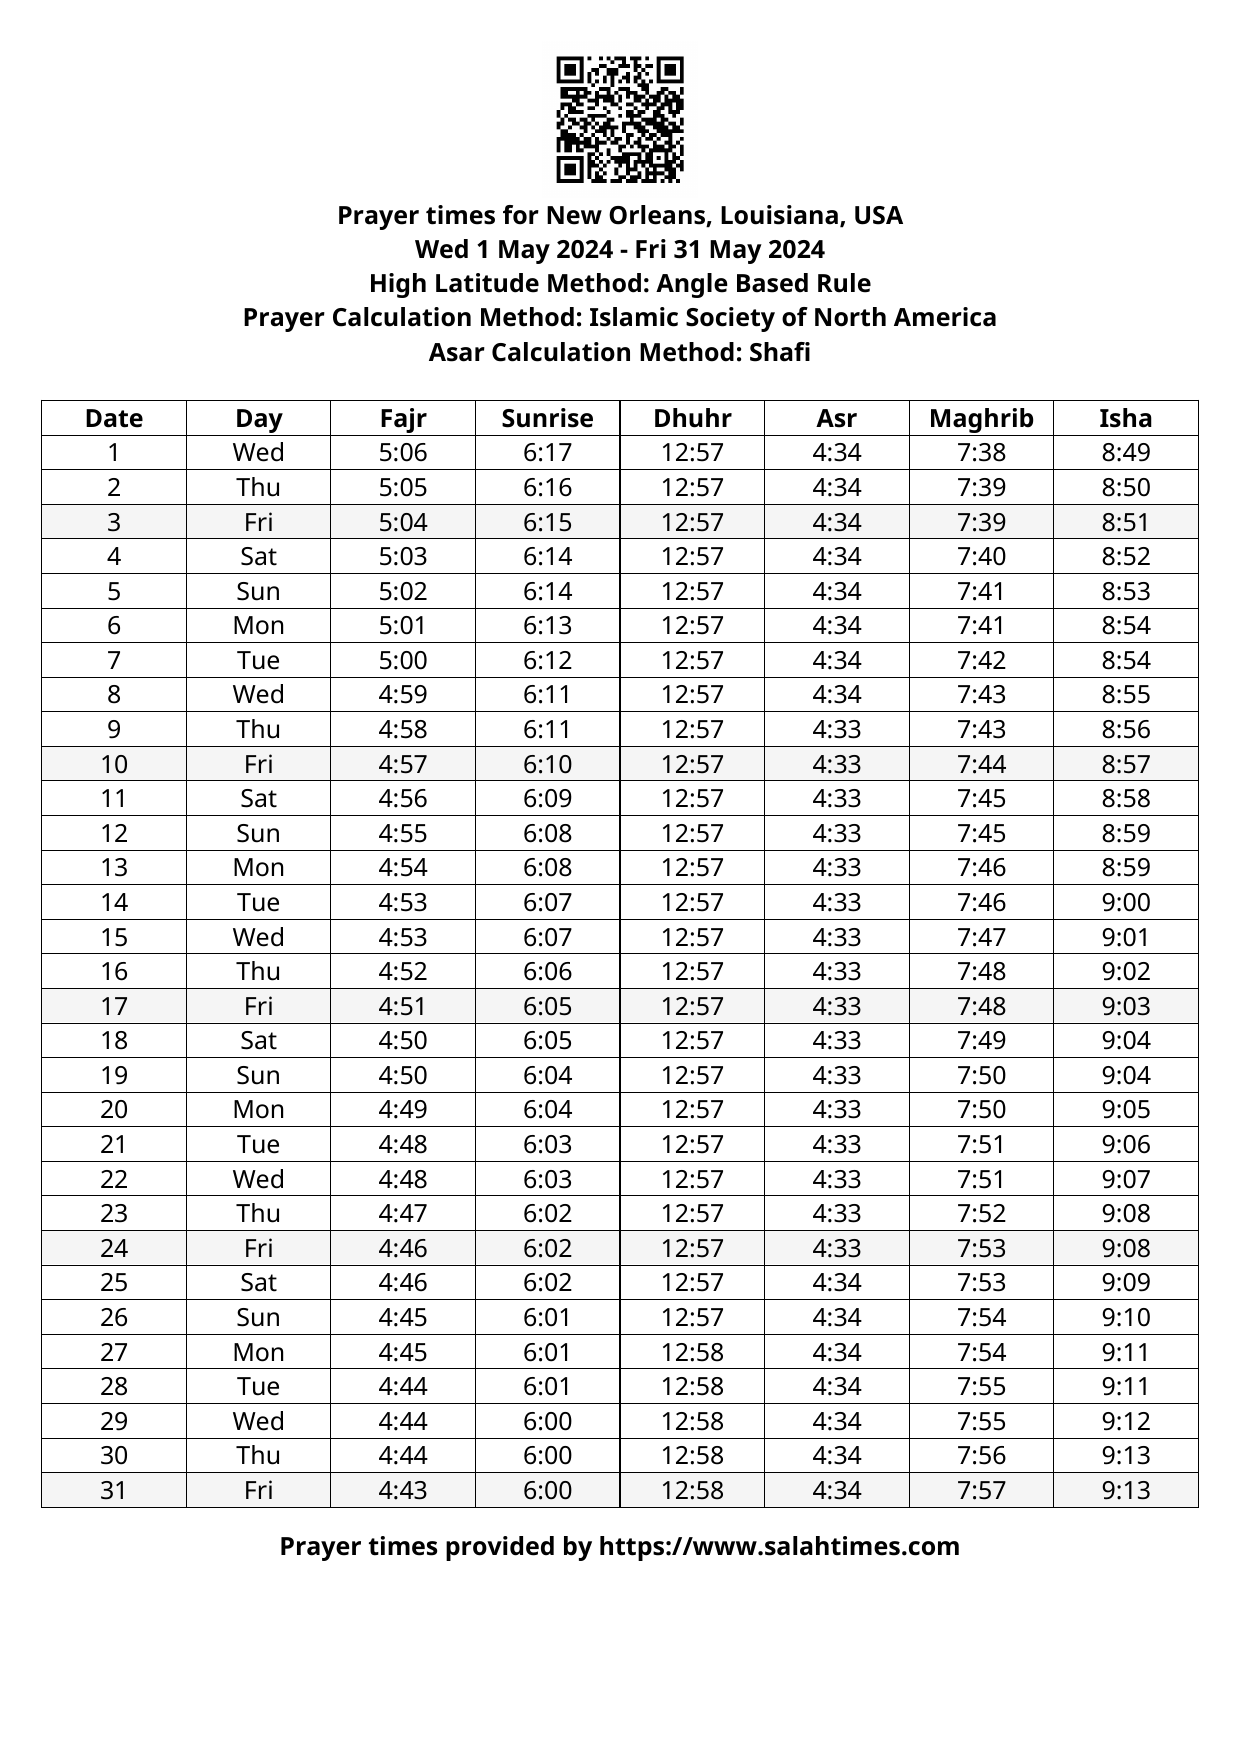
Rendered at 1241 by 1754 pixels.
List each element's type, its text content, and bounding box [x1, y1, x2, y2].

table_cell 7:54 [910, 1300, 1053, 1334]
table_cell 9:01 [1054, 920, 1198, 953]
table_cell 12:58 [621, 1404, 764, 1437]
table_cell 12:57 [621, 712, 764, 746]
table_cell 4:33 [765, 712, 909, 746]
table_cell 24 [42, 1231, 186, 1264]
table_cell 7:41 [910, 609, 1053, 642]
table_cell 6:11 [476, 678, 619, 711]
table_cell 7:46 [910, 851, 1053, 884]
table_cell 4:34 [765, 678, 909, 711]
table_cell 6:01 [476, 1300, 619, 1334]
table_cell Sun [187, 1300, 330, 1334]
table_cell 6:08 [476, 816, 619, 849]
table_cell 8:50 [1054, 470, 1198, 504]
table_cell Tue [187, 643, 330, 677]
table_cell 7:55 [910, 1404, 1053, 1437]
table_cell 12:58 [621, 1439, 764, 1472]
table_cell 6:13 [476, 609, 619, 642]
table_cell 4:44 [331, 1404, 475, 1437]
table_cell 6:14 [476, 574, 619, 607]
table_cell 7:55 [910, 1369, 1053, 1403]
table_cell 12:57 [621, 1093, 764, 1126]
table_cell Fri [187, 747, 330, 780]
text High Latitude Method: Angle Based Rule [42, 266, 1198, 300]
table_cell 8:56 [1054, 712, 1198, 746]
table_cell 8:59 [1054, 851, 1198, 884]
table_cell 9:05 [1054, 1093, 1198, 1126]
table_cell 4:33 [765, 954, 909, 988]
table_cell 29 [42, 1404, 186, 1437]
table_cell 12:57 [621, 609, 764, 642]
table_cell 12:57 [621, 1127, 764, 1161]
picture [542, 41, 699, 198]
table_cell 4:49 [331, 1093, 475, 1126]
table_cell 4:34 [765, 436, 909, 469]
table_cell 22 [42, 1162, 186, 1195]
table_cell 7 [42, 643, 186, 677]
table_cell 6:14 [476, 539, 619, 573]
table_cell 12:58 [621, 1335, 764, 1368]
table_cell Sat [187, 539, 330, 573]
table_cell 6:11 [476, 712, 619, 746]
table_cell 9 [42, 712, 186, 746]
table_cell Thu [187, 712, 330, 746]
table_cell 4:33 [765, 885, 909, 919]
table_cell 6:15 [476, 505, 619, 538]
table_cell 4:34 [765, 1404, 909, 1437]
table_cell 12:57 [621, 989, 764, 1022]
table_cell 5:04 [331, 505, 475, 538]
table_cell 4:53 [331, 885, 475, 919]
table_cell 12:57 [621, 643, 764, 677]
table_cell 8:54 [1054, 609, 1198, 642]
table_cell Wed [187, 678, 330, 711]
table_cell 4:34 [765, 1300, 909, 1334]
table_cell 12:57 [621, 1162, 764, 1195]
table_cell 30 [42, 1439, 186, 1472]
table_cell 5:02 [331, 574, 475, 607]
table_cell 2 [42, 470, 186, 504]
table_cell 4:33 [765, 1093, 909, 1126]
table_cell 4:45 [331, 1300, 475, 1334]
table_cell 6 [42, 609, 186, 642]
table_cell 12:57 [621, 1058, 764, 1092]
table_cell Thu [187, 1196, 330, 1230]
table_cell Wed [187, 920, 330, 953]
table_cell 12:57 [621, 920, 764, 953]
table_cell 4 [42, 539, 186, 573]
table_cell 8:58 [1054, 781, 1198, 815]
table_cell 4:46 [331, 1266, 475, 1299]
table_cell 9:08 [1054, 1196, 1198, 1230]
table_cell 12:57 [621, 781, 764, 815]
table_cell 12:57 [621, 954, 764, 988]
table_cell 4:48 [331, 1162, 475, 1195]
table_cell 4:59 [331, 678, 475, 711]
table_cell 7:50 [910, 1093, 1053, 1126]
table_cell 7:56 [910, 1439, 1053, 1472]
table_cell Fri [187, 1231, 330, 1264]
table_cell 9:13 [1054, 1439, 1198, 1472]
table_cell 4:55 [331, 816, 475, 849]
table_cell 12:57 [621, 505, 764, 538]
table_cell 4:58 [331, 712, 475, 746]
table_cell 4:34 [765, 574, 909, 607]
table_header Asr [765, 401, 909, 434]
table_cell 5:03 [331, 539, 475, 573]
table_cell 6:03 [476, 1127, 619, 1161]
table_cell 7:38 [910, 436, 1053, 469]
table_cell 23 [42, 1196, 186, 1230]
table_cell 4:53 [331, 920, 475, 953]
table_cell 4:43 [331, 1473, 475, 1507]
table_cell 5:06 [331, 436, 475, 469]
table_cell 12:58 [621, 1369, 764, 1403]
table_cell 4:34 [765, 505, 909, 538]
table_cell 9:02 [1054, 954, 1198, 988]
table_cell 6:04 [476, 1058, 619, 1092]
table_cell 4:54 [331, 851, 475, 884]
table_cell 8:54 [1054, 643, 1198, 677]
table_cell 4:34 [765, 1335, 909, 1368]
table_cell 9:10 [1054, 1300, 1198, 1334]
table_cell 7:53 [910, 1231, 1053, 1264]
table_cell 4:34 [765, 643, 909, 677]
text Wed 1 May 2024 - Fri 31 May 2024 [42, 232, 1198, 266]
table_cell 4:47 [331, 1196, 475, 1230]
table_cell 12:57 [621, 539, 764, 573]
text Asar Calculation Method: Shafi [42, 334, 1198, 368]
table_cell Mon [187, 1093, 330, 1126]
table_cell 4:44 [331, 1369, 475, 1403]
table_cell 9:11 [1054, 1335, 1198, 1368]
table_cell 6:07 [476, 885, 619, 919]
table_cell 4:44 [331, 1439, 475, 1472]
table_cell 4:56 [331, 781, 475, 815]
table_cell Tue [187, 1127, 330, 1161]
table_cell 6:05 [476, 1024, 619, 1057]
table_cell 7:48 [910, 989, 1053, 1022]
table_cell 7:46 [910, 885, 1053, 919]
table_cell 4:34 [765, 470, 909, 504]
table_cell 6:07 [476, 920, 619, 953]
table_cell 12:57 [621, 1266, 764, 1299]
table_cell Sat [187, 781, 330, 815]
table_cell 12:57 [621, 1024, 764, 1057]
table_cell 4:33 [765, 816, 909, 849]
table_cell 6:02 [476, 1266, 619, 1299]
table_cell 12:57 [621, 1196, 764, 1230]
table_cell 1 [42, 436, 186, 469]
table_cell 4:33 [765, 920, 909, 953]
table_cell 7:49 [910, 1024, 1053, 1057]
table_cell 6:04 [476, 1093, 619, 1126]
table_cell 7:52 [910, 1196, 1053, 1230]
table_cell Fri [187, 989, 330, 1022]
table_cell 8:55 [1054, 678, 1198, 711]
table_cell 12 [42, 816, 186, 849]
table_cell 4:33 [765, 1127, 909, 1161]
table_cell 6:02 [476, 1196, 619, 1230]
table_cell 4:48 [331, 1127, 475, 1161]
table_cell 6:03 [476, 1162, 619, 1195]
table_cell 4:45 [331, 1335, 475, 1368]
table_cell 10 [42, 747, 186, 780]
table_cell 6:02 [476, 1231, 619, 1264]
table_cell Sun [187, 816, 330, 849]
table_cell 7:42 [910, 643, 1053, 677]
table_cell 7:53 [910, 1266, 1053, 1299]
table_cell 5 [42, 574, 186, 607]
table_cell 28 [42, 1369, 186, 1403]
table_cell 7:39 [910, 470, 1053, 504]
table_cell 14 [42, 885, 186, 919]
table_cell 8:57 [1054, 747, 1198, 780]
table_cell Wed [187, 436, 330, 469]
table_header Dhuhr [621, 401, 764, 434]
table_cell 6:01 [476, 1335, 619, 1368]
table_cell 7:51 [910, 1127, 1053, 1161]
table_cell 8 [42, 678, 186, 711]
table_cell 5:00 [331, 643, 475, 677]
table_cell 12:57 [621, 816, 764, 849]
table_cell 7:39 [910, 505, 1053, 538]
table_cell 6:08 [476, 851, 619, 884]
table_cell 12:58 [621, 1473, 764, 1507]
table_cell 9:13 [1054, 1473, 1198, 1507]
table_cell 21 [42, 1127, 186, 1161]
table_header Date [42, 401, 186, 434]
table_cell 15 [42, 920, 186, 953]
table_header Isha [1054, 401, 1198, 434]
table_cell 8:49 [1054, 436, 1198, 469]
table_cell 7:45 [910, 781, 1053, 815]
table_cell Wed [187, 1404, 330, 1437]
table_header Maghrib [910, 401, 1053, 434]
table_cell Fri [187, 505, 330, 538]
table_cell Mon [187, 1335, 330, 1368]
table_cell 9:00 [1054, 885, 1198, 919]
table_cell 7:51 [910, 1162, 1053, 1195]
table_cell 11 [42, 781, 186, 815]
table_cell 8:59 [1054, 816, 1198, 849]
table_cell 7:47 [910, 920, 1053, 953]
table_cell 9:04 [1054, 1024, 1198, 1057]
table_cell 8:51 [1054, 505, 1198, 538]
table_cell 6:01 [476, 1369, 619, 1403]
table_cell 16 [42, 954, 186, 988]
table_cell 12:57 [621, 1231, 764, 1264]
table_cell 5:05 [331, 470, 475, 504]
table_cell Thu [187, 954, 330, 988]
table_cell 5:01 [331, 609, 475, 642]
table_cell 7:57 [910, 1473, 1053, 1507]
table_cell 12:57 [621, 574, 764, 607]
table_cell 3 [42, 505, 186, 538]
table_cell 6:05 [476, 989, 619, 1022]
table_cell 4:33 [765, 1024, 909, 1057]
table_cell 4:33 [765, 781, 909, 815]
table_cell 4:57 [331, 747, 475, 780]
table_cell 4:34 [765, 1266, 909, 1299]
table_cell 26 [42, 1300, 186, 1334]
table_cell Sun [187, 1058, 330, 1092]
table_cell 4:34 [765, 1473, 909, 1507]
table_cell 4:34 [765, 539, 909, 573]
table_cell 7:45 [910, 816, 1053, 849]
table_cell 6:00 [476, 1404, 619, 1437]
table_cell 4:33 [765, 1231, 909, 1264]
table_cell 9:12 [1054, 1404, 1198, 1437]
table_cell 6:12 [476, 643, 619, 677]
table_cell 9:11 [1054, 1369, 1198, 1403]
table_cell 6:16 [476, 470, 619, 504]
text Prayer Calculation Method: Islamic Society of North America [42, 300, 1198, 334]
table_cell 27 [42, 1335, 186, 1368]
table_cell Tue [187, 1369, 330, 1403]
table_cell 4:33 [765, 1196, 909, 1230]
table_cell 4:51 [331, 989, 475, 1022]
table_cell 4:33 [765, 989, 909, 1022]
table_cell 20 [42, 1093, 186, 1126]
table_cell 4:50 [331, 1058, 475, 1092]
table_cell Sun [187, 574, 330, 607]
table_cell 4:46 [331, 1231, 475, 1264]
table_cell 4:34 [765, 609, 909, 642]
table_cell Wed [187, 1162, 330, 1195]
table_cell 9:08 [1054, 1231, 1198, 1264]
table_cell 6:10 [476, 747, 619, 780]
table_cell 4:33 [765, 1162, 909, 1195]
table_header Fajr [331, 401, 475, 434]
table_cell 6:17 [476, 436, 619, 469]
table_cell Thu [187, 1439, 330, 1472]
text Prayer times for New Orleans, Louisiana, USA [42, 198, 1198, 232]
text Prayer times provided by https://www.salahtimes.com [42, 1528, 1198, 1563]
table_cell 4:52 [331, 954, 475, 988]
table_cell 6:00 [476, 1473, 619, 1507]
table_cell 8:52 [1054, 539, 1198, 573]
table_cell 4:34 [765, 1439, 909, 1472]
table_cell Sat [187, 1266, 330, 1299]
table_cell 9:06 [1054, 1127, 1198, 1161]
table_cell 9:09 [1054, 1266, 1198, 1299]
table_cell 12:57 [621, 885, 764, 919]
table_cell 25 [42, 1266, 186, 1299]
table_cell 9:04 [1054, 1058, 1198, 1092]
table_cell 4:50 [331, 1024, 475, 1057]
table_cell 9:07 [1054, 1162, 1198, 1195]
table_cell Fri [187, 1473, 330, 1507]
table_cell Tue [187, 885, 330, 919]
table_cell 13 [42, 851, 186, 884]
table_cell 12:57 [621, 436, 764, 469]
table_cell 7:43 [910, 712, 1053, 746]
table_header Day [187, 401, 330, 434]
table_cell 31 [42, 1473, 186, 1507]
table_cell Sat [187, 1024, 330, 1057]
table_cell 4:34 [765, 1369, 909, 1403]
table_cell 18 [42, 1024, 186, 1057]
table_cell 6:06 [476, 954, 619, 988]
table_cell 12:57 [621, 851, 764, 884]
table_cell 7:43 [910, 678, 1053, 711]
table_cell 4:33 [765, 1058, 909, 1092]
table_cell 12:57 [621, 747, 764, 780]
table_cell 6:00 [476, 1439, 619, 1472]
table_cell 6:09 [476, 781, 619, 815]
table_cell 12:57 [621, 678, 764, 711]
table_header Sunrise [476, 401, 619, 434]
table_cell 7:50 [910, 1058, 1053, 1092]
table_cell 19 [42, 1058, 186, 1092]
table_cell 4:33 [765, 747, 909, 780]
table_cell 8:53 [1054, 574, 1198, 607]
table_cell 7:44 [910, 747, 1053, 780]
table_cell 12:57 [621, 470, 764, 504]
table_cell Mon [187, 609, 330, 642]
table_cell 17 [42, 989, 186, 1022]
table_cell 12:57 [621, 1300, 764, 1334]
table_cell 7:48 [910, 954, 1053, 988]
table_cell Thu [187, 470, 330, 504]
table_cell 7:40 [910, 539, 1053, 573]
table_cell 4:33 [765, 851, 909, 884]
table_cell 9:03 [1054, 989, 1198, 1022]
table_cell 7:41 [910, 574, 1053, 607]
table_cell Mon [187, 851, 330, 884]
table_cell 7:54 [910, 1335, 1053, 1368]
